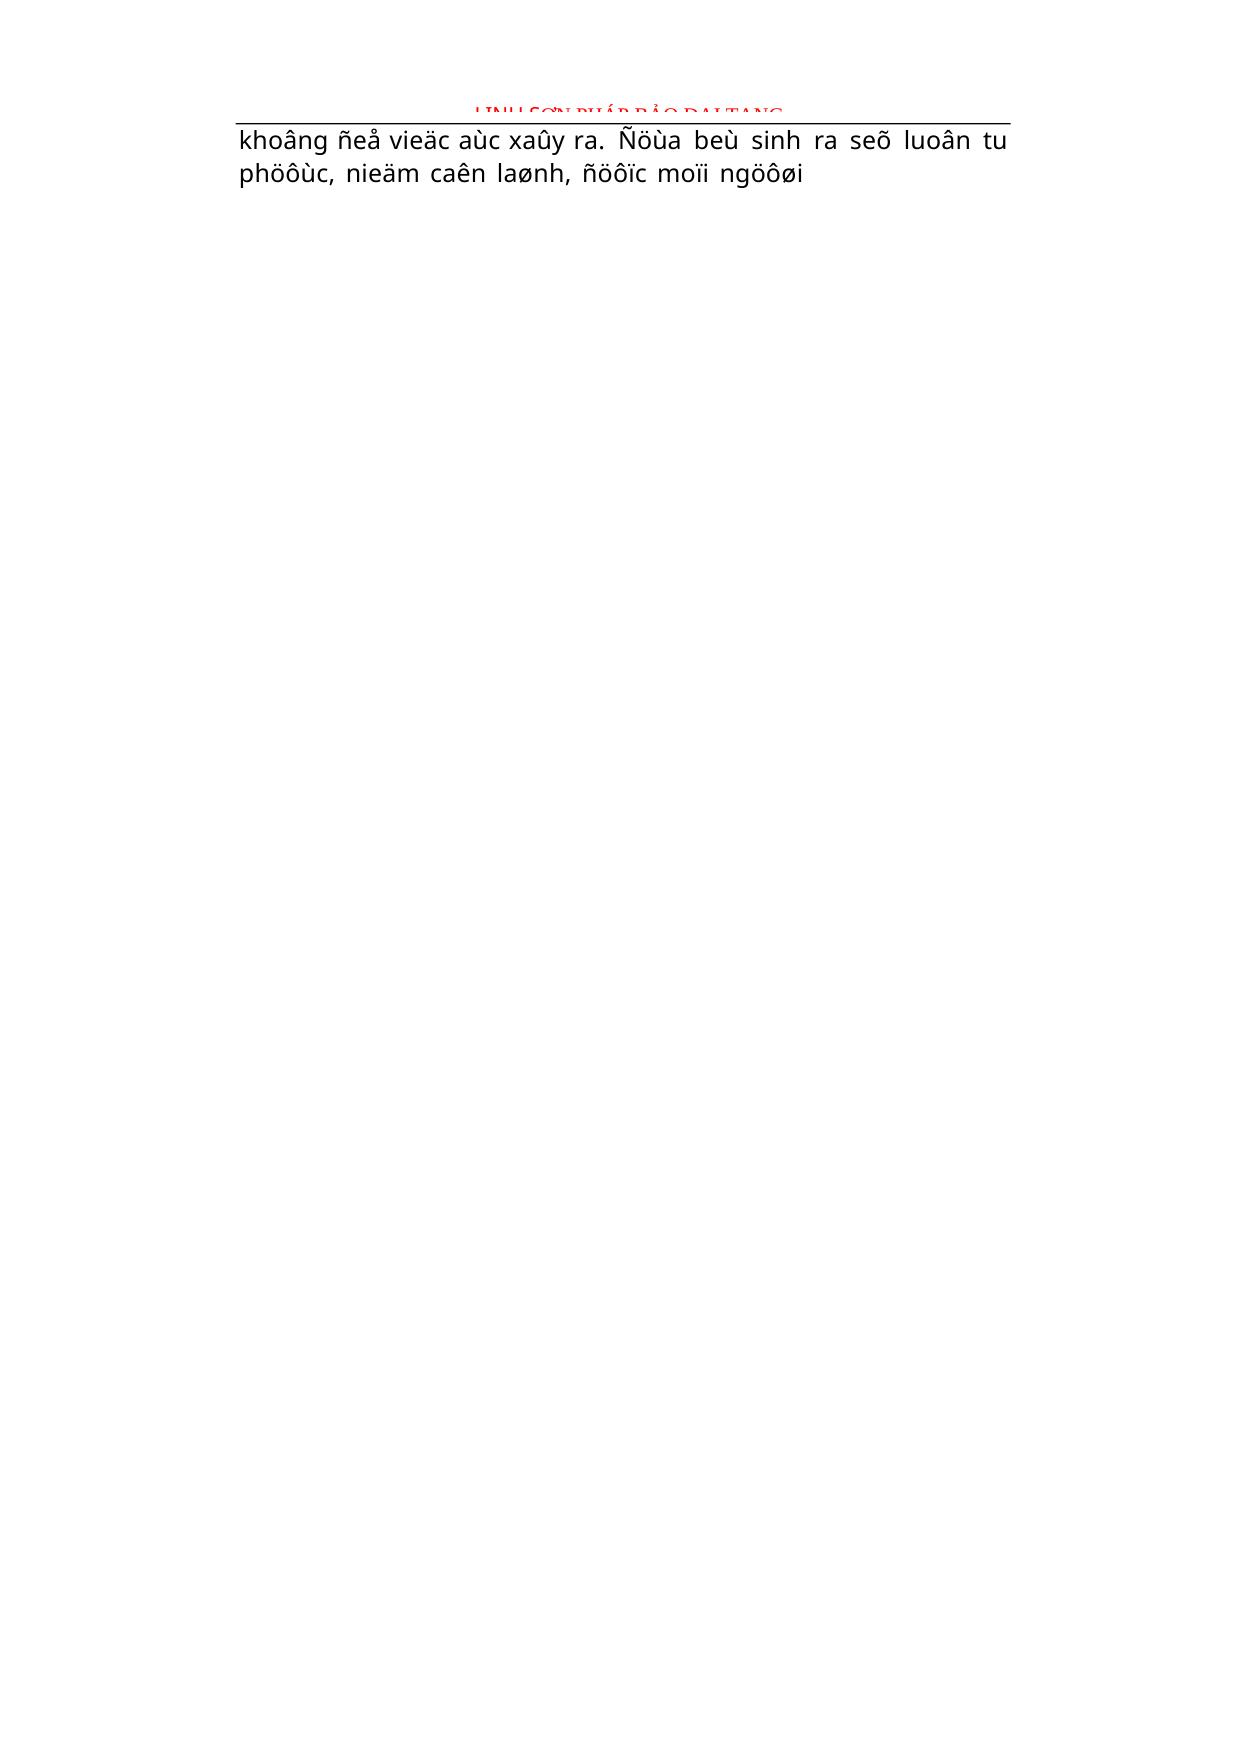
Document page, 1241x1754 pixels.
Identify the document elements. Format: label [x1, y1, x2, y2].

text [239, 123, 1008, 190]
